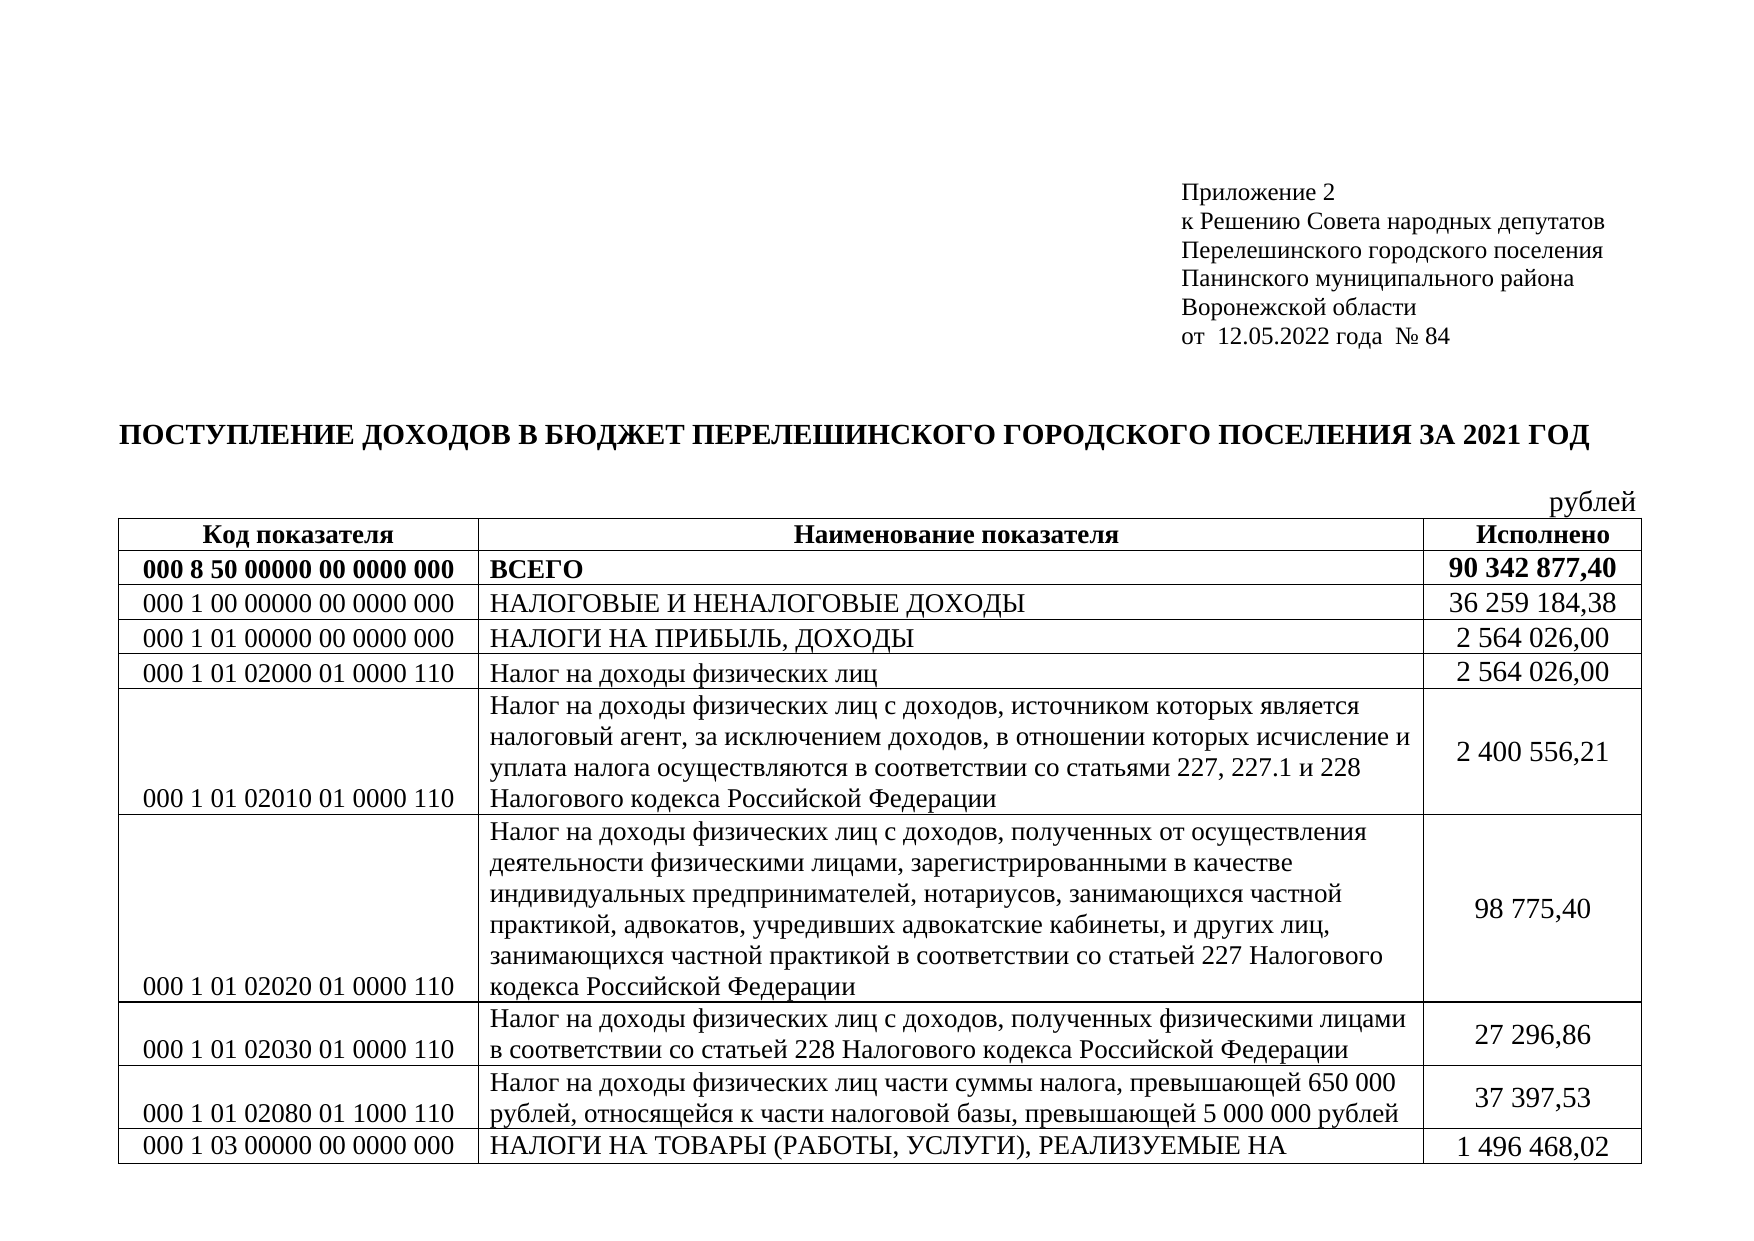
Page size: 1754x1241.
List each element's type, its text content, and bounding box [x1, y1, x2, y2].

table_cell 000 8 50 00000 00 0000 000 [119, 551, 478, 584]
table_cell 000 1 01 00000 00 0000 000 [119, 620, 478, 653]
table_cell ВСЕГО [479, 551, 1423, 584]
table_cell Налог на доходы физических лиц с доходов, полученных от осуществления деятельности физическими лицами, зарегистрированными в качестве индивидуальных предпринимателей, нотариусов, занимающихся частной практикой, адвокатов, учредивших адвокатские кабинеты, и других лиц, занимающихся частной практикой в соответствии со статьей 227 Налогового кодекса Российской Федерации [479, 815, 1423, 1001]
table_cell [479, 1129, 1423, 1163]
table_cell НАЛОГИ НА ПРИБЫЛЬ, ДОХОДЫ [479, 620, 1423, 653]
text Воронежской области [1181, 292, 1636, 321]
text Приложение 2 [1181, 177, 1636, 206]
table_cell 27 296,86 [1424, 1003, 1641, 1065]
table_cell 000 1 01 02010 01 0000 110 [119, 689, 478, 813]
table_cell 98 775,40 [1424, 815, 1641, 1001]
text Перелешинского городского поселения [1181, 235, 1636, 263]
table_cell 000 1 00 00000 00 0000 000 [119, 585, 478, 619]
table_cell Налог на доходы физических лиц с доходов, источником которых является налоговый агент, за исключением доходов, в отношении которых исчисление и уплата налога осуществляются в соответствии со статьями 227, 227.1 и 228 Налогового кодекса Российской Федерации [479, 689, 1423, 813]
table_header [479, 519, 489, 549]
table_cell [119, 1129, 478, 1163]
table_cell 000 1 01 02030 01 0000 110 [119, 1003, 478, 1065]
table_cell 000 1 01 02020 01 0000 110 [119, 815, 478, 1001]
table_cell 37 397,53 [1424, 1066, 1641, 1128]
table_cell НАЛОГОВЫЕ И НЕНАЛОГОВЫЕ ДОХОДЫ [479, 585, 1423, 619]
table_cell 000 1 01 02080 01 1000 110 [119, 1066, 478, 1128]
table_cell 2 400 556,21 [1424, 689, 1641, 813]
table_cell Налог на доходы физических лиц части суммы налога, превышающей 650 000 рублей, относящейся к части налоговой базы, превышающей 5 000 000 рублей [479, 1066, 1423, 1128]
text от 12.05.2022 года № 84 [1181, 321, 1636, 350]
text Панинского муниципального района [1181, 263, 1636, 292]
text к Решению Совета народных депутатов [1181, 206, 1636, 235]
table_cell 000 1 01 02000 01 0000 110 [119, 654, 478, 688]
text рублей [118, 484, 1636, 517]
text ПОСТУПЛЕНИЕ ДОХОДОВ В БЮДЖЕТ ПЕРЕЛЕШИНСКОГО ГОРОДСКОГО ПОСЕЛЕНИЯ ЗА 2021 ГОД [74, 417, 1636, 450]
table_header Исполнено [1424, 519, 1442, 549]
table_cell Налог на доходы физических лиц [479, 654, 1423, 688]
table_cell Налог на доходы физических лиц с доходов, полученных физическими лицами в соответствии со статьей 228 Налогового кодекса Российской Федерации [479, 1003, 1423, 1065]
